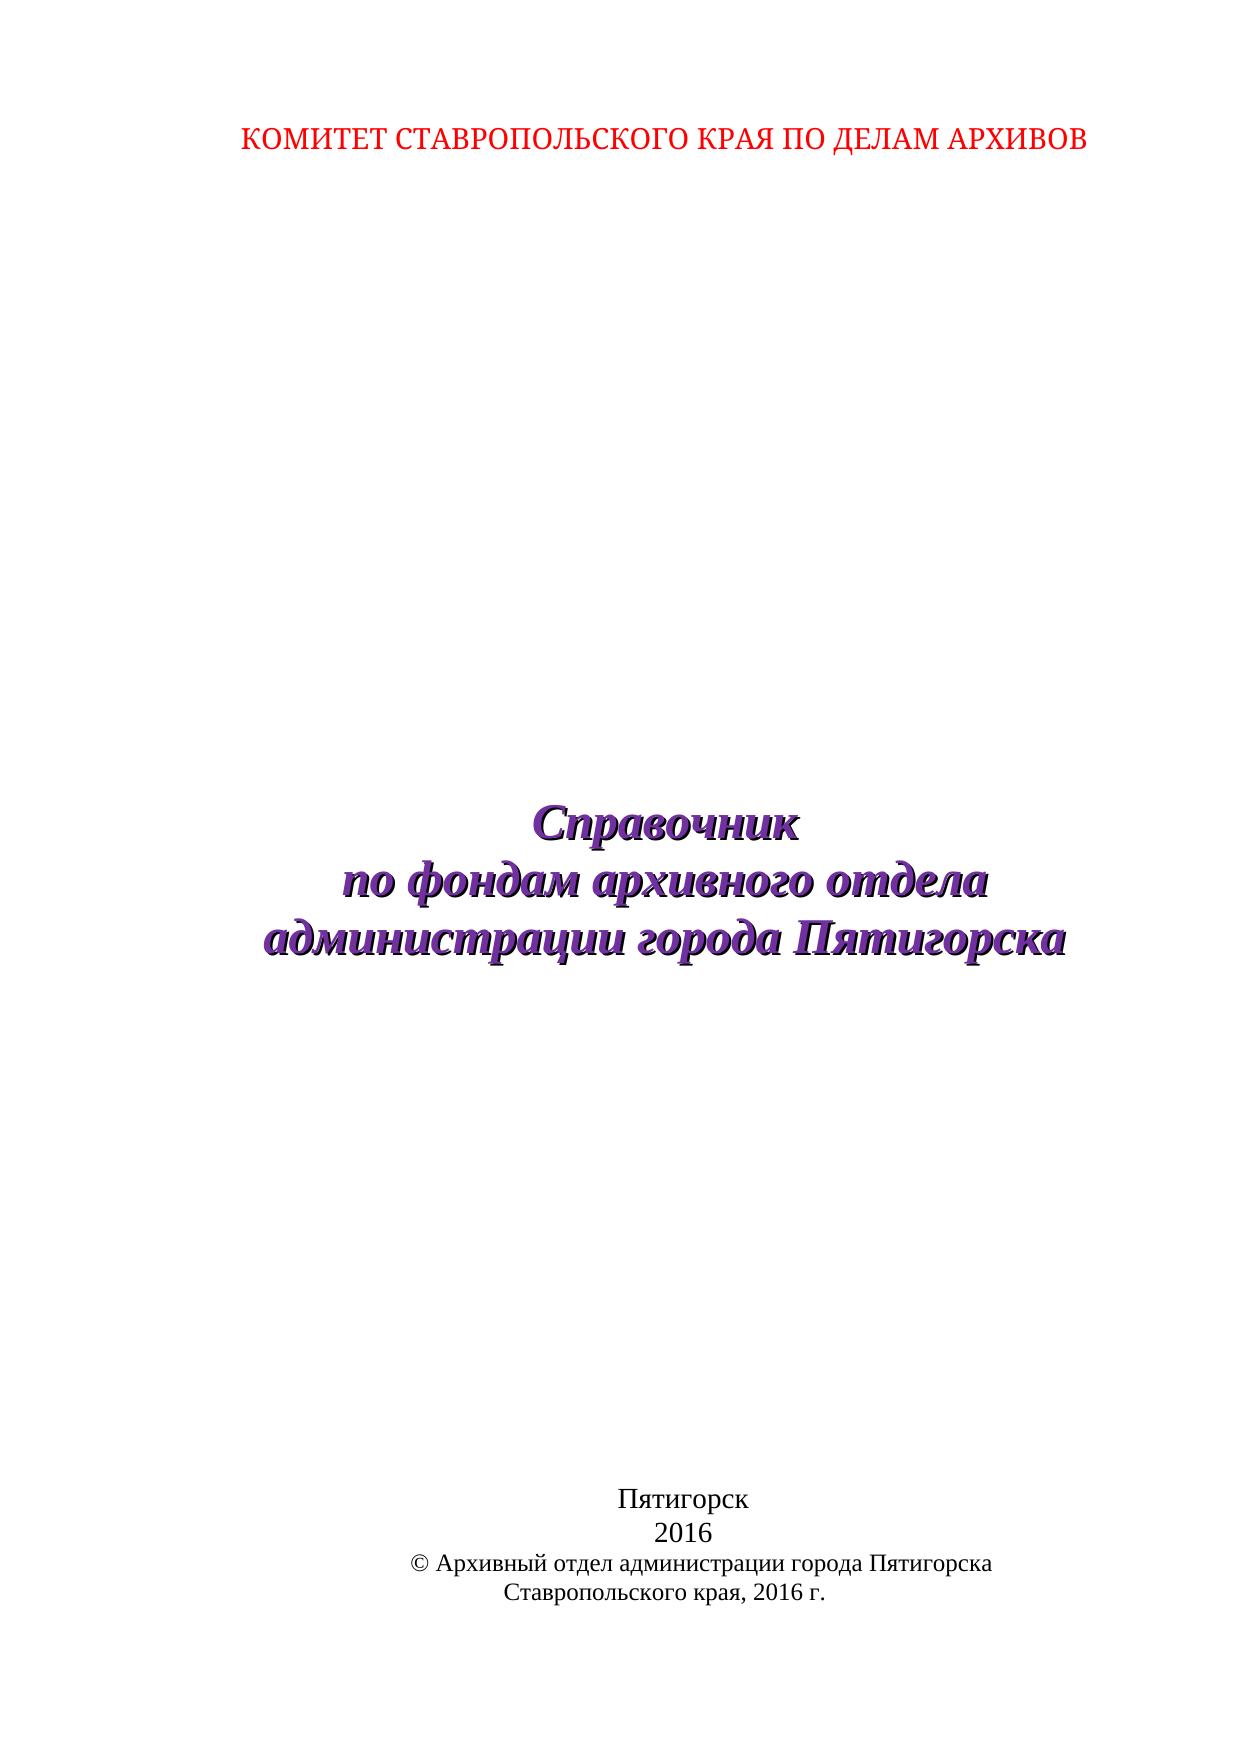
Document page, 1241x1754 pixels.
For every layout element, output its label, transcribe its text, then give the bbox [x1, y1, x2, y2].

text © Архивный отдел администрации города Пятигорска [251, 1548, 1152, 1577]
text Ставропольского края, 2016 г. [177, 1577, 1152, 1606]
text 2016 [214, 1515, 1152, 1548]
text КОМИТЕТ СТАВРОПОЛЬСКОГО КРАЯ ПО ДЕЛАМ АРХИВОВ [177, 118, 1152, 158]
text Пятигорск [214, 1481, 1152, 1515]
text по фондам архивного отдела администрации города Пятигорска [177, 849, 1152, 964]
text Справочник [177, 791, 1152, 849]
